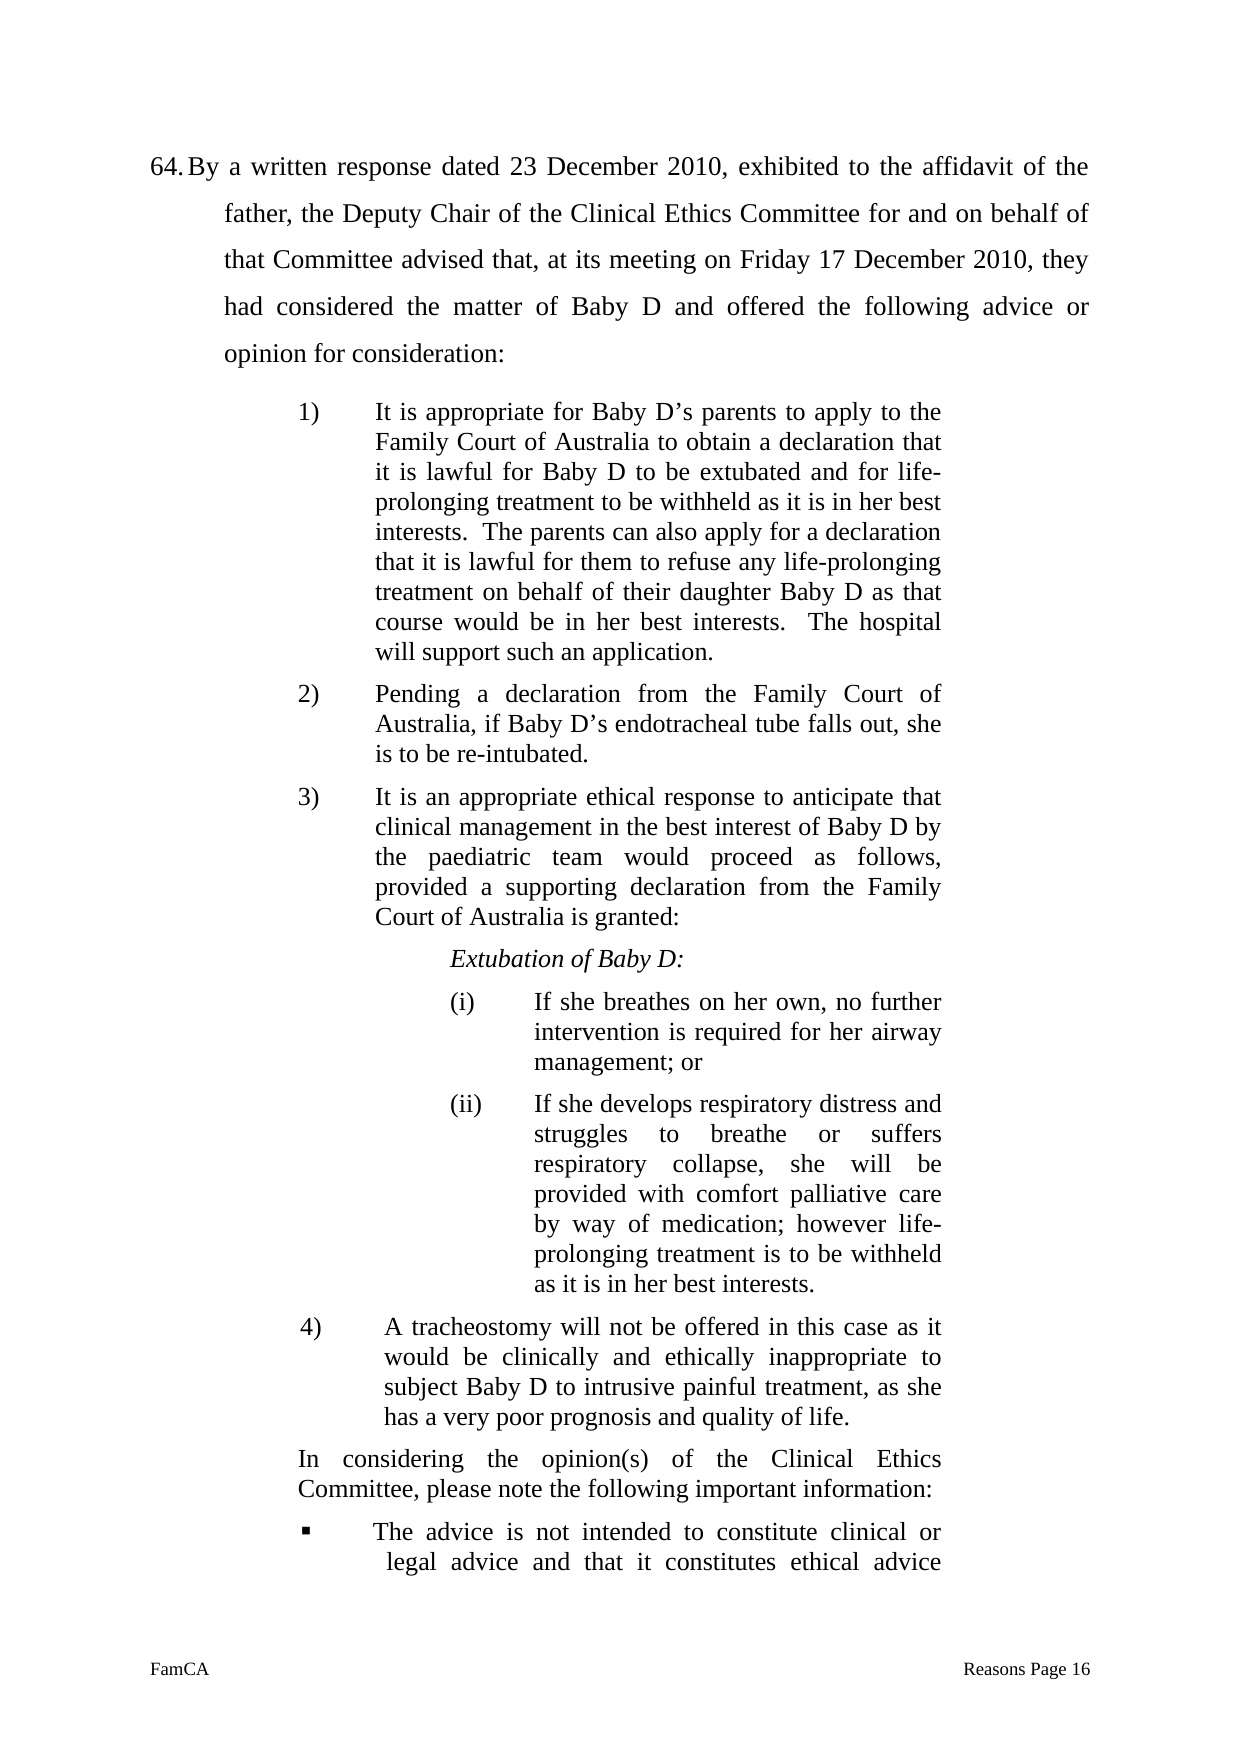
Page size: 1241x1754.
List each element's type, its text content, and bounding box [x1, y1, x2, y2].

text 1) It is appropriate for Baby D’s parents to apply to the Family Court of Australia to obtain a declaration that it is lawful for Baby D to be extubated and for life-prolonging treatment to be withheld as it is in her best interests. The parents can also apply for a declaration that it is lawful for them to refuse any life-prolonging treatment on behalf of their daughter Baby D as that course would be in her best interests. The hospital will support such an application. [298, 396, 942, 666]
text 4) A tracheostomy will not be offered in this case as it would be clinically and ethically inappropriate to subject Baby D to intrusive painful treatment, as she has a very poor prognosis and quality of life. [300, 1311, 942, 1431]
list By a written response dated 23 December 2010, exhibited to the affidavit of the father, the Deputy Chair of the Clinical Ethics Committee for and on behalf of that Committee advised that, at its meeting on Friday 17 December 2010, they had considered the matter of Baby D and offered the following advice or opinion for consideration: [150, 150, 1090, 368]
text 3) It is an appropriate ethical response to anticipate that clinical management in the best interest of Baby D by the paediatric team would proceed as follows, provided a supporting declaration from the Family Court of Australia is granted: [298, 781, 942, 931]
text (ii) If she develops respiratory distress and struggles to breathe or suffers respiratory collapse, she will be provided with comfort palliative care by way of medication; however life-prolonging treatment is to be withheld as it is in her best interests. [450, 1088, 942, 1298]
text 2) Pending a declaration from the Family Court of Australia, if Baby D’s endotracheal tube falls out, she is to be re-intubated. [298, 678, 942, 768]
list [300, 1516, 942, 1576]
text Extubation of Baby D: [298, 943, 942, 973]
text In considering the opinion(s) of the Clinical Ethics Committee, please note the following important information: [298, 1443, 942, 1503]
text (i) If she breathes on her own, no further intervention is required for her airway management; or [450, 986, 942, 1076]
